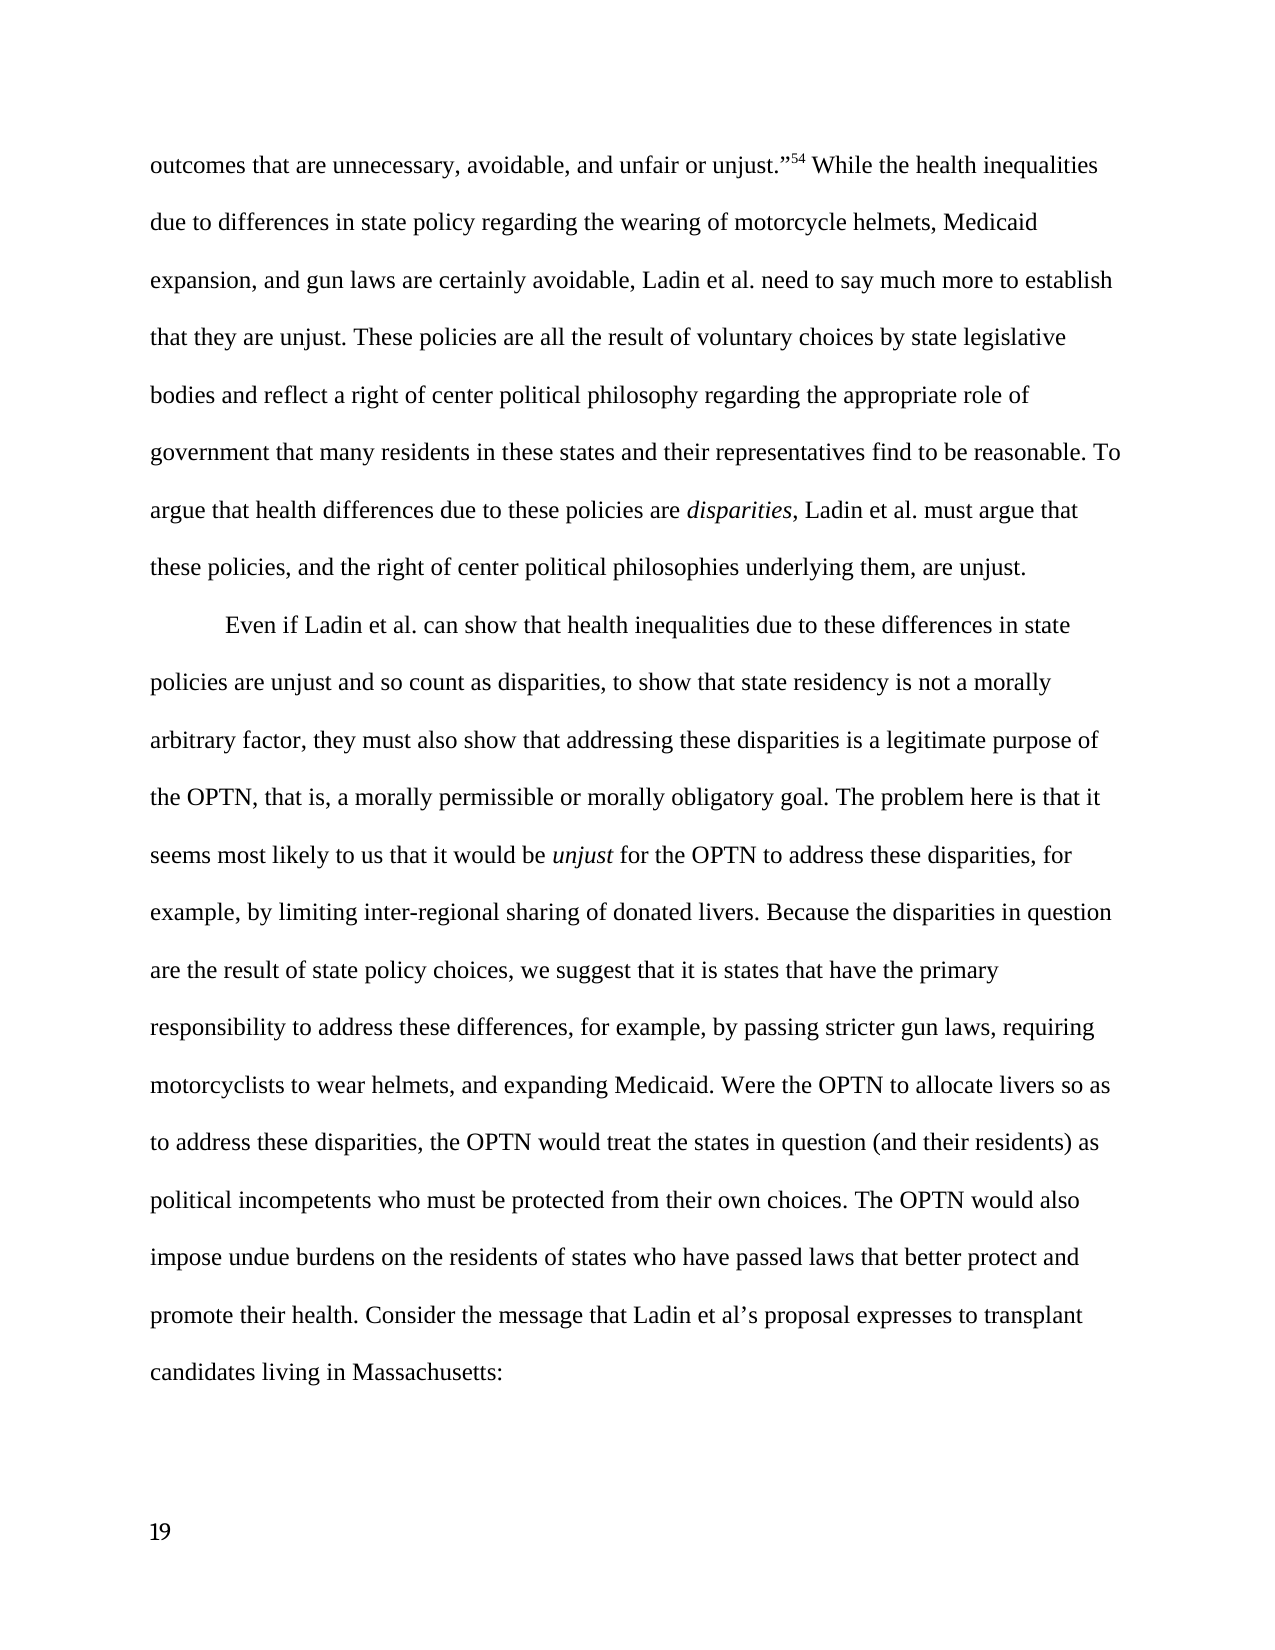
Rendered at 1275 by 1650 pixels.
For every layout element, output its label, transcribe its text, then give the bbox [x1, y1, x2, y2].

text Even if Ladin et al. can show that health inequalities due to these differences in state policies are unjust and so count as disparities, to show that state residency is not a morally arbitrary factor, they must also show that addressing these disparities is a legitimate purpose of the OPTN, that is, a morally permissible or morally obligatory goal. The problem here is that it seems most likely to us that it would be unjust for the OPTN to address these disparities, for example, by limiting inter-regional sharing of donated livers. Because the disparities in question are the result of state policy choices, we suggest that it is states that have the primary responsibility to address these differences, for example, by passing stricter gun laws, requiring motorcyclists to wear helmets, and expanding Medicaid. Were the OPTN to allocate livers so as to address these disparities, the OPTN would treat the states in question (and their residents) as political incompetents who must be protected from their own choices. The OPTN would also impose undue burdens on the residents of states who have passed laws that better protect and promote their health. Consider the message that Ladin et al’s proposal expresses to transplant candidates living in Massachusetts: [150, 610, 1125, 1386]
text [150, 150, 1125, 581]
